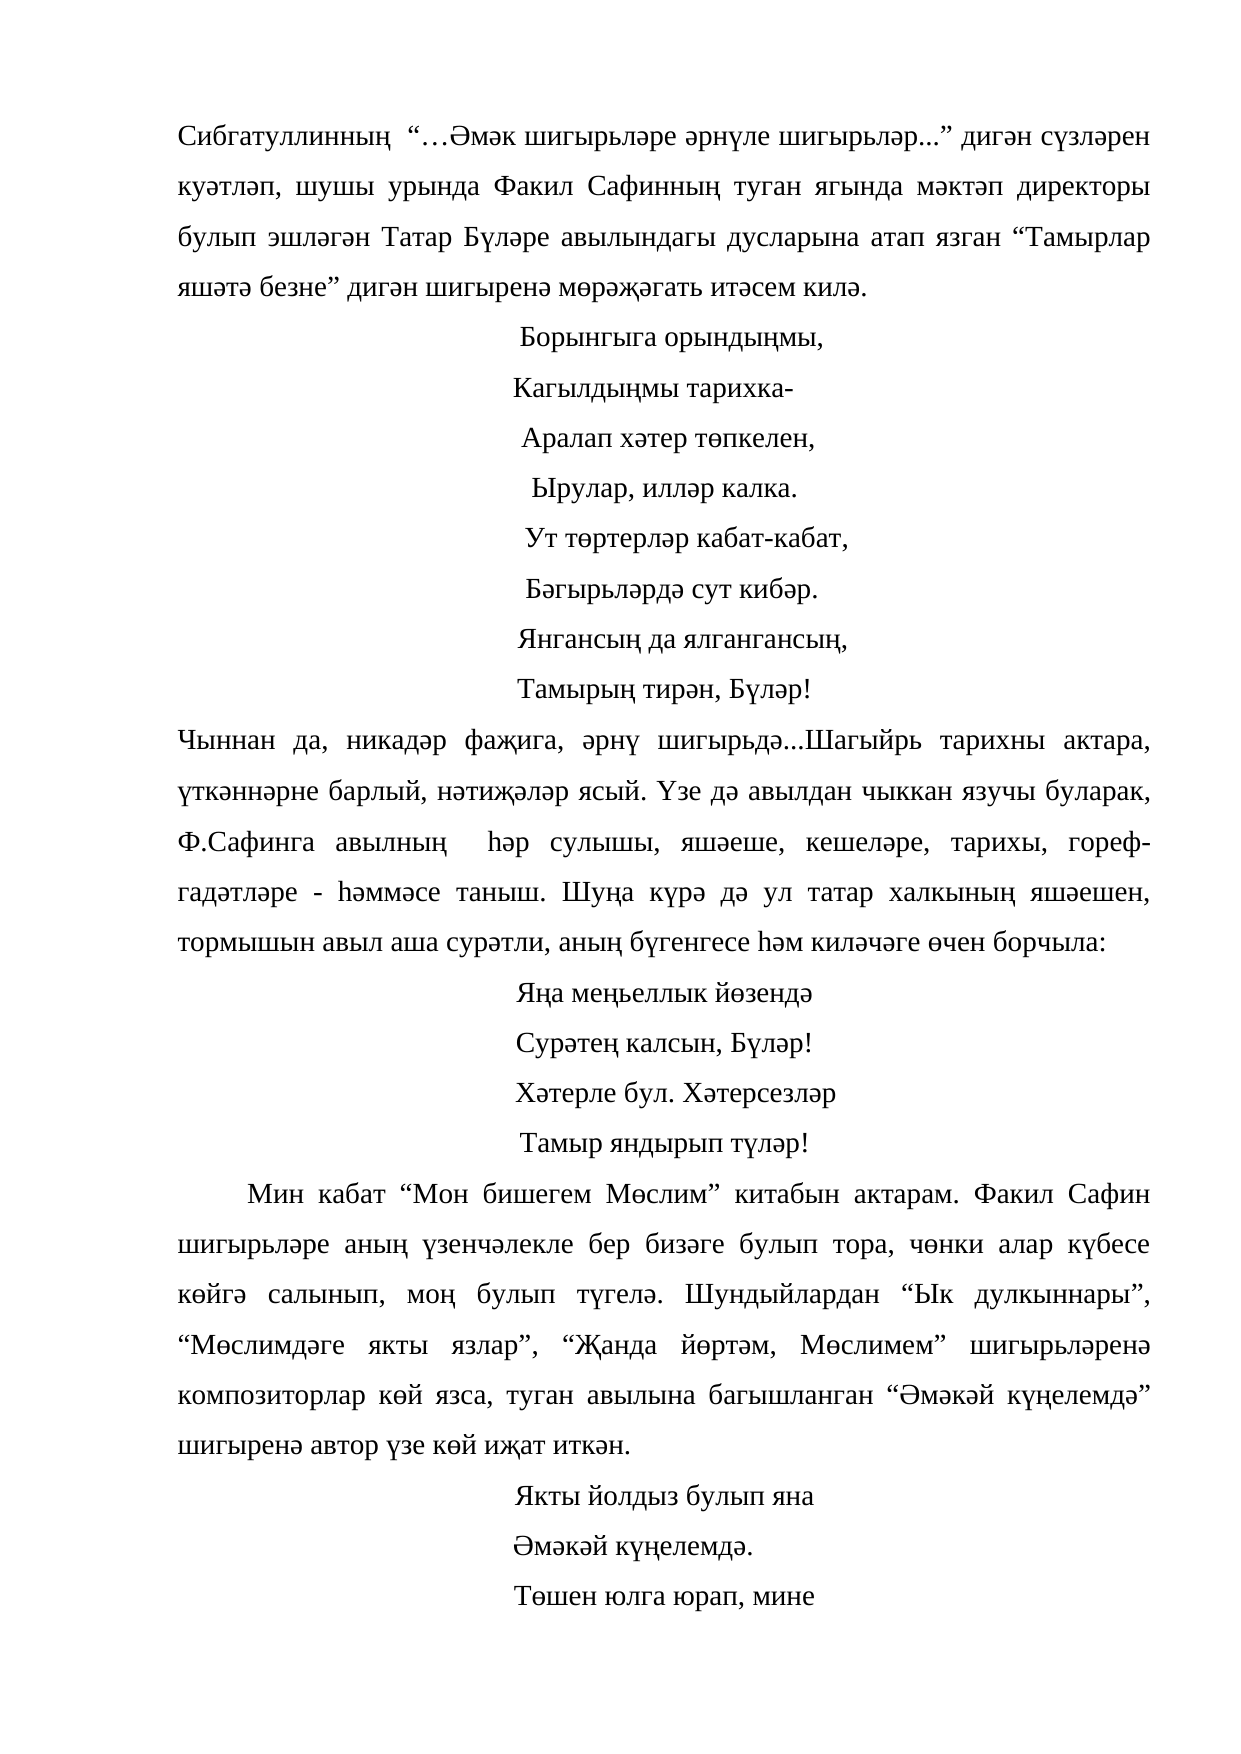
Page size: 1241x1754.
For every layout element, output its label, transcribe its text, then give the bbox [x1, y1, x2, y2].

text Төшен юлга юрап, мине [177, 1578, 1152, 1612]
text Ырулар, илләр калка. [177, 470, 1152, 504]
text Сурәтең калсын, Бүләр! [177, 1025, 1152, 1058]
text Бәгырьләрдә сут кибәр. [177, 571, 1152, 604]
text Якты йолдыз булып яна [177, 1478, 1152, 1511]
text Яңа меңьеллык йөзендә [177, 975, 1152, 1008]
text Борынгыга орындыңмы, [177, 319, 1152, 353]
text Ут төртерләр кабат-кабат, [177, 521, 1152, 554]
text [177, 118, 1152, 303]
text Кагылдыңмы тарихка- [177, 370, 1152, 403]
text Хәтерле бул. Хәтерсезләр [177, 1075, 1152, 1109]
text Чыннан да, никадәр фаҗига, әрнү шигырьдә...Шагыйрь тарихны актара, үткәннәрне барлый, нәтиҗәләр ясый. Үзе дә авылдан чыккан язучы буларак, Ф.Сафинга авылның һәр сулышы, яшәеше, кешеләре, тарихы, гореф-гадәтләре - һәммәсе таныш. Шуңа күрә дә ул татар халкының яшәешен, тормышын авыл аша сурәтли, аның бүгенгесе һәм киләчәге өчен борчыла: [177, 722, 1152, 958]
text Тамырың тирән, Бүләр! [177, 672, 1152, 705]
text Янгансың да ялгангансың, [177, 621, 1152, 655]
text Аралап хәтер төпкелен, [177, 420, 1152, 453]
text Мин кабат “Мон бишегем Мөслим” китабын актарам. Факил Сафин шигырьләре аның үзенчәлекле бер бизәге булып тора, чөнки алар күбесе көйгә салынып, моң булып түгелә. Шундыйлардан “Ык дулкыннары”, “Мөслимдәге якты язлар”, “Җанда йөртәм, Мөслимем” шигырьләренә композиторлар көй язса, туган авылына багышланган “Әмәкәй күңелемдә” шигыренә автор үзе көй иҗат иткән. [177, 1176, 1152, 1461]
text Тамыр яндырып түләр! [177, 1126, 1152, 1159]
text Әмәкәй күңелемдә. [177, 1528, 1152, 1562]
